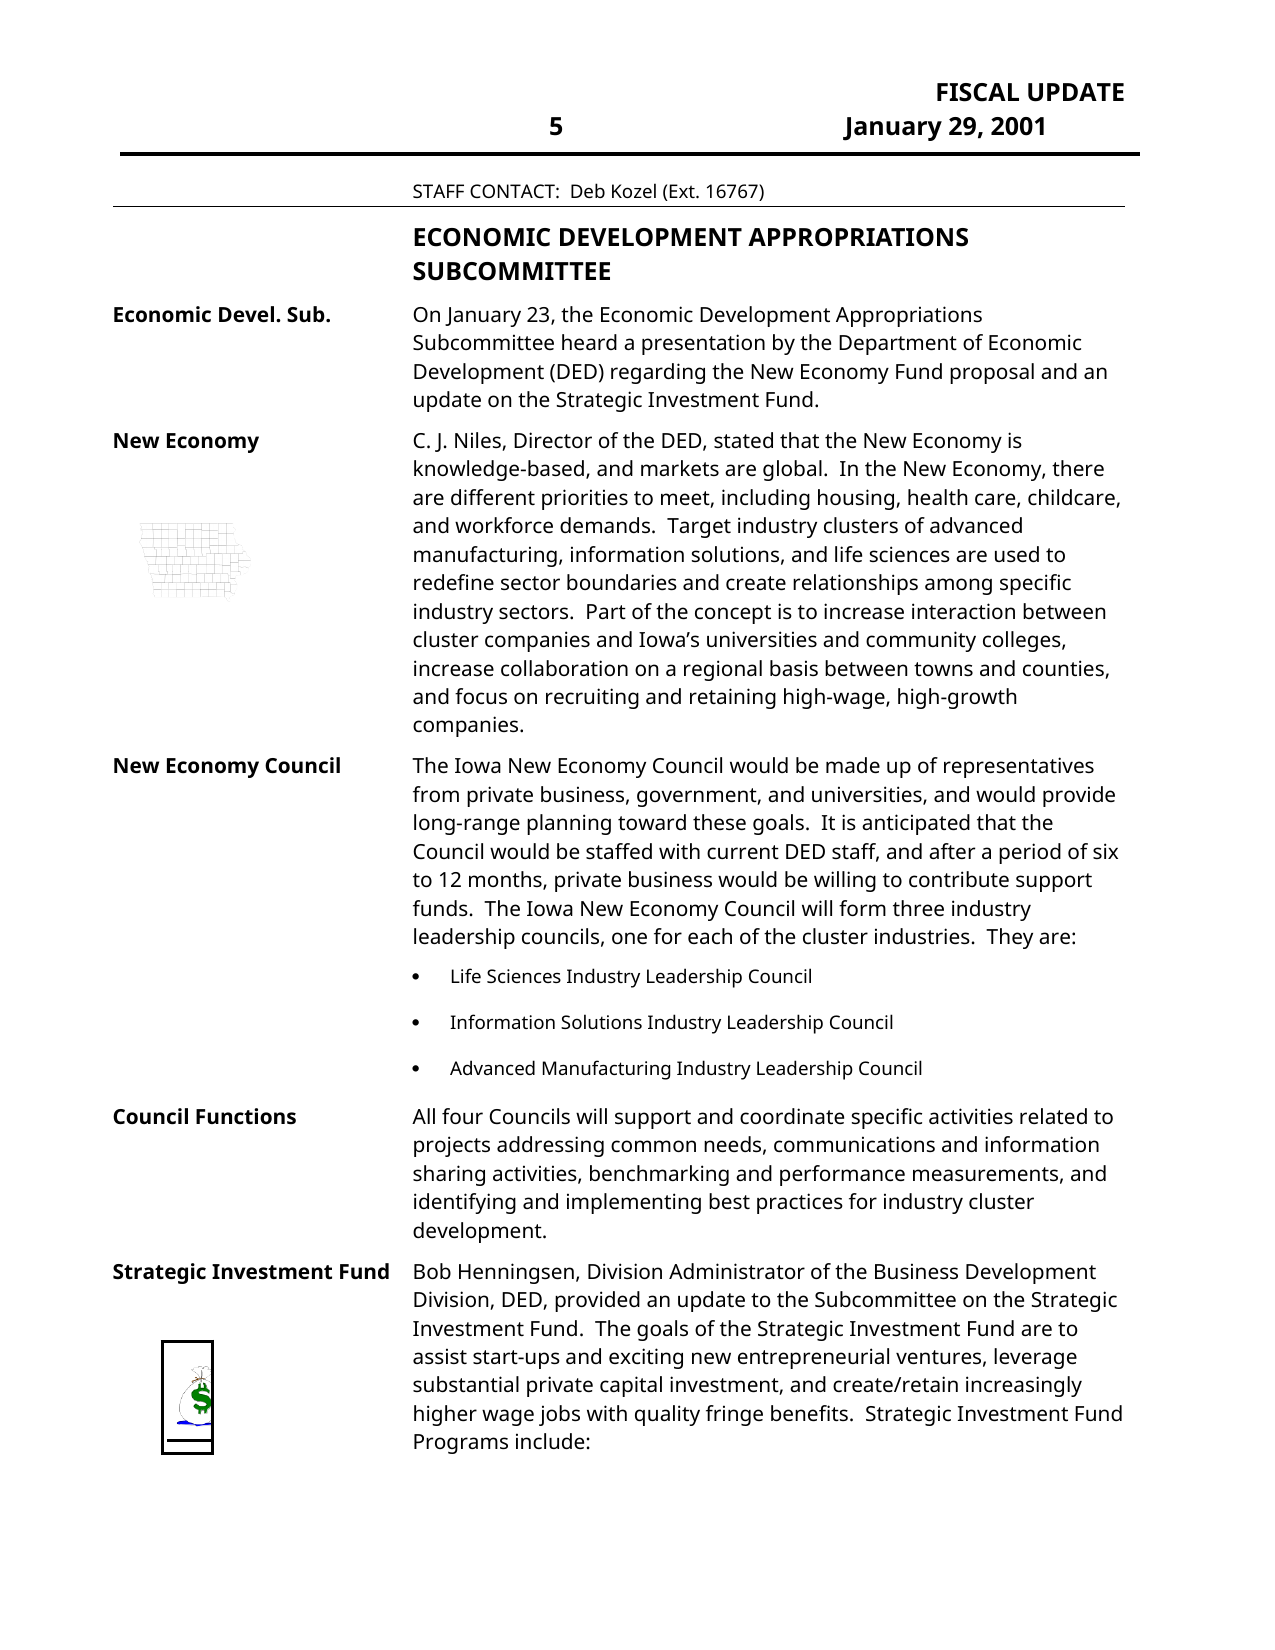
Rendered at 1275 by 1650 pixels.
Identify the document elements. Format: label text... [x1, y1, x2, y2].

text Advanced Manufacturing Industry Leadership Council [412, 1056, 1125, 1081]
text Strategic Investment Fund Bob Henningsen, Division Administrator of the Business Development Division, DED, provided an update to the Subcommittee on the Strategic Investment Fund. The goals of the Strategic Investment Fund are to assist start-ups and exciting new entrepreneurial ventures, leverage substantial private capital investment, and create/retain increasingly higher wage jobs with quality fringe benefits. Strategic Investment Fund Programs include: [112, 1257, 1125, 1456]
text New Economy C. J. Niles, Director of the DED, stated that the New Economy is knowledge-based, and markets are global. In the New Economy, there are different priorities to meet, including housing, health care, childcare, and workforce demands. Target industry clusters of advanced manufacturing, information solutions, and life sciences are used to redefine sector boundaries and create relationships among specific industry sectors. Part of the concept is to increase interaction between cluster companies and Iowa’s universities and community colleges, increase collaboration on a regional basis between towns and counties, and focus on recruiting and retaining high-wage, high-growth companies. [112, 426, 1125, 739]
text Information Solutions Industry Leadership Council [412, 1009, 1125, 1035]
text New Economy Council The Iowa New Economy Council would be made up of representatives from private business, government, and universities, and would provide long-range planning toward these goals. It is anticipated that the Council would be staffed with current DED staff, and after a period of six to 12 months, private business would be willing to contribute support funds. The Iowa New Economy Council will form three industry leadership councils, one for each of the cluster industries. They are: [112, 751, 1125, 951]
title ECONOMIC DEVELOPMENT APPROPRIATIONS SUBCOMMITTEE [412, 219, 1125, 287]
text Life Sciences Industry Leadership Council [412, 963, 1125, 988]
text STAFF CONTACT: Deb Kozel (Ext. 16767) [112, 178, 1125, 207]
text Economic Devel. Sub. On January 23, the Economic Development Appropriations Subcommittee heard a presentation by the Department of Economic Development (DED) regarding the New Economy Fund proposal and an update on the Strategic Investment Fund. [112, 300, 1125, 414]
text Council Functions All four Councils will support and coordinate specific activities related to projects addressing common needs, communications and information sharing activities, benchmarking and performance measurements, and identifying and implementing best practices for industry cluster development. [112, 1102, 1125, 1244]
